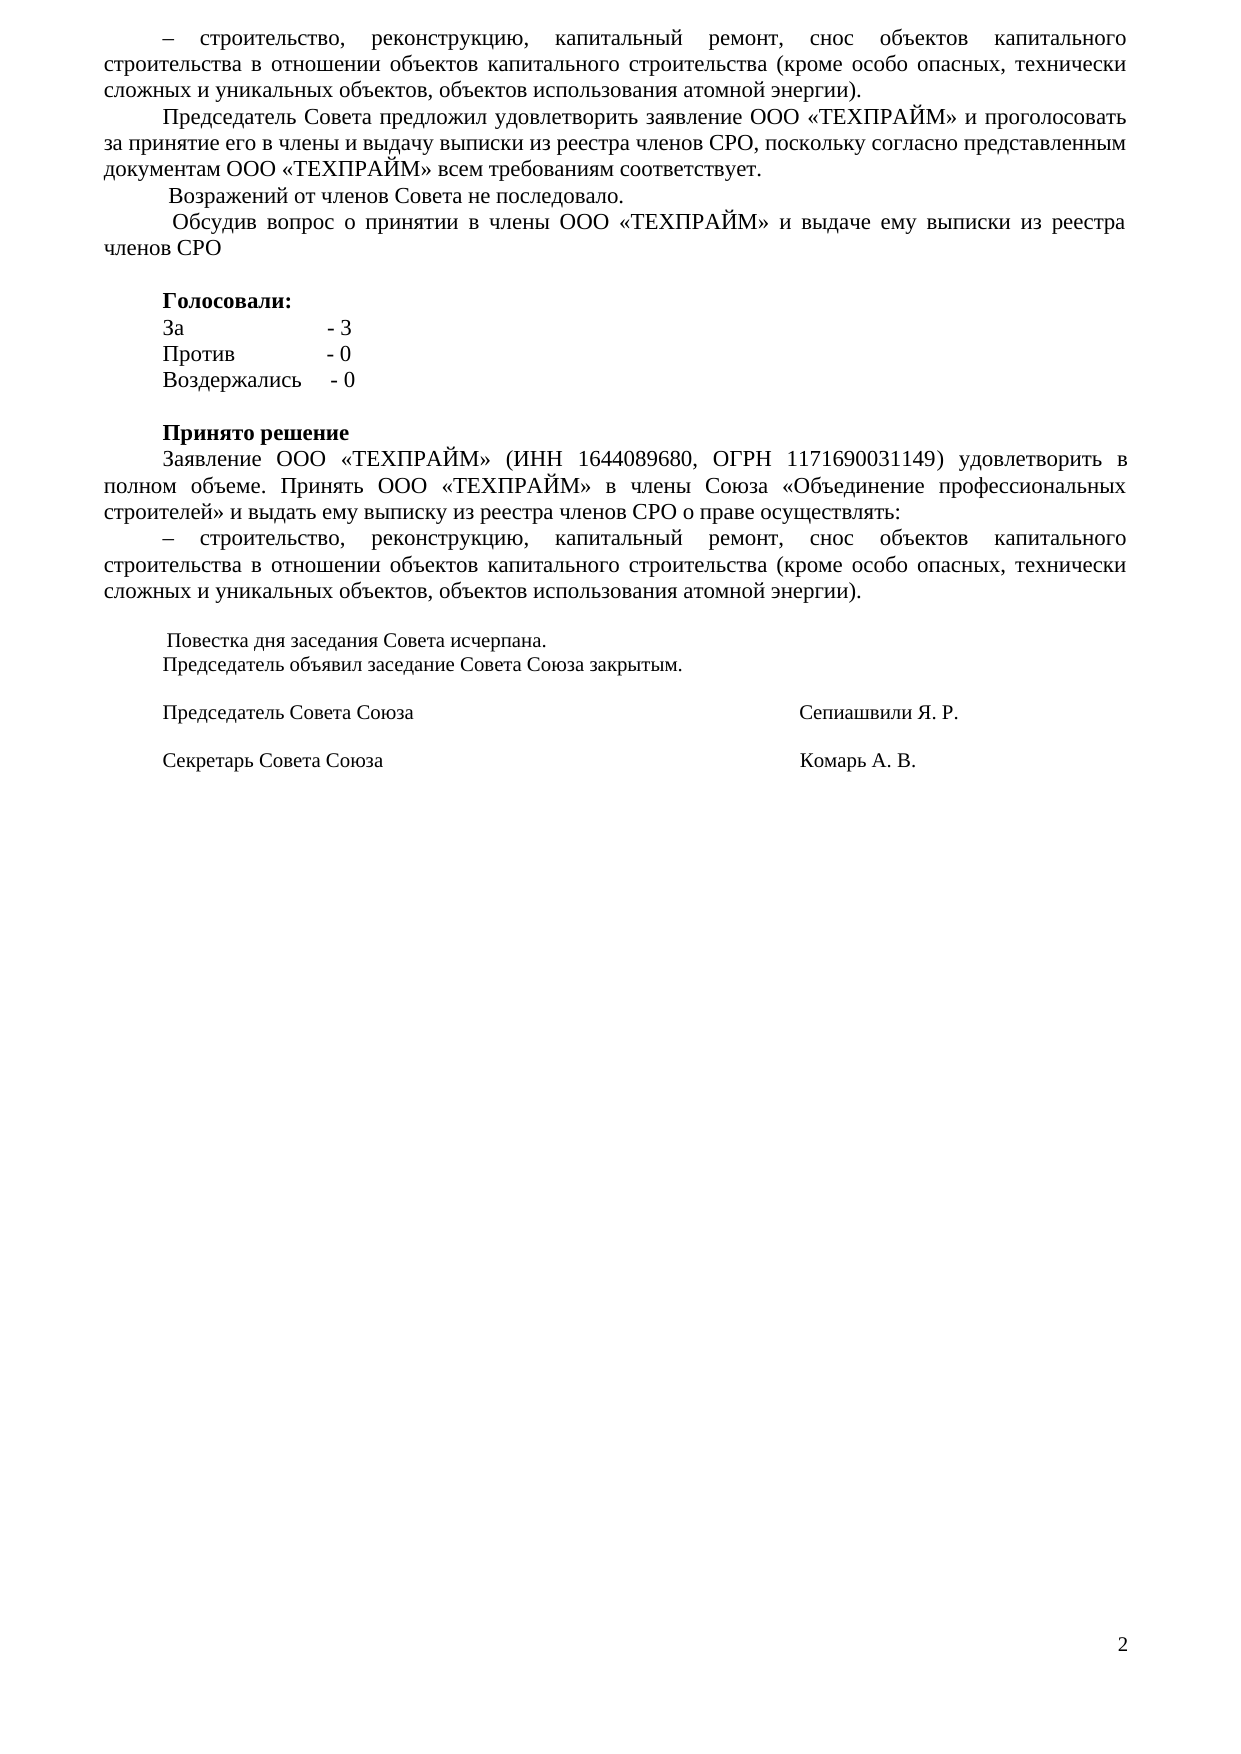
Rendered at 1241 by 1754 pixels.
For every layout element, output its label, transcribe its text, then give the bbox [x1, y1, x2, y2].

text – строительство, реконструкцию, капитальный ремонт, снос объектов капитального строительства в отношении объектов капитального строительства (кроме особо опасных, технически сложных и уникальных объектов, объектов использования атомной энергии). [103, 524, 1128, 603]
text Обсудив вопрос о принятии в члены ООО «ТЕХПРАЙМ» и выдаче ему выписки из реестра членов СРО [103, 208, 1128, 261]
text Секретарь Совета Союза Комарь А. В. [103, 748, 1128, 772]
text Принято решение [103, 419, 1128, 445]
text Голосовали: [103, 287, 1128, 313]
text Повестка дня заседания Совета исчерпана. [103, 627, 1128, 652]
text – строительство, реконструкцию, капитальный ремонт, снос объектов капитального строительства в отношении объектов капитального строительства (кроме особо опасных, технически сложных и уникальных объектов, объектов использования атомной энергии). [103, 24, 1128, 103]
text Председатель Совета Союза Сепиашвили Я. Р. [103, 700, 1128, 724]
text Против - 0 [103, 340, 1128, 366]
text Воздержались - 0 [103, 366, 1128, 393]
text Заявление ООО «ТЕХПРАЙМ» (ИНН 1644089680, ОГРН 1171690031149) удовлетворить в полном объеме. Принять ООО «ТЕХПРАЙМ» в члены Союза «Объединение профессиональных строителей» и выдать ему выписку из реестра членов СРО о праве осуществлять: [103, 445, 1128, 524]
text Председатель объявил заседание Совета Союза закрытым. [103, 652, 1128, 676]
text Председатель Совета предложил удовлетворить заявление ООО «ТЕХПРАЙМ» и проголосовать за принятие его в члены и выдачу выписки из реестра членов СРО, поскольку согласно представленным документам ООО «ТЕХПРАЙМ» всем требованиям соответствует. [103, 103, 1128, 182]
text Возражений от членов Совета не последовало. [103, 182, 1128, 208]
text За - 3 [103, 313, 1128, 340]
